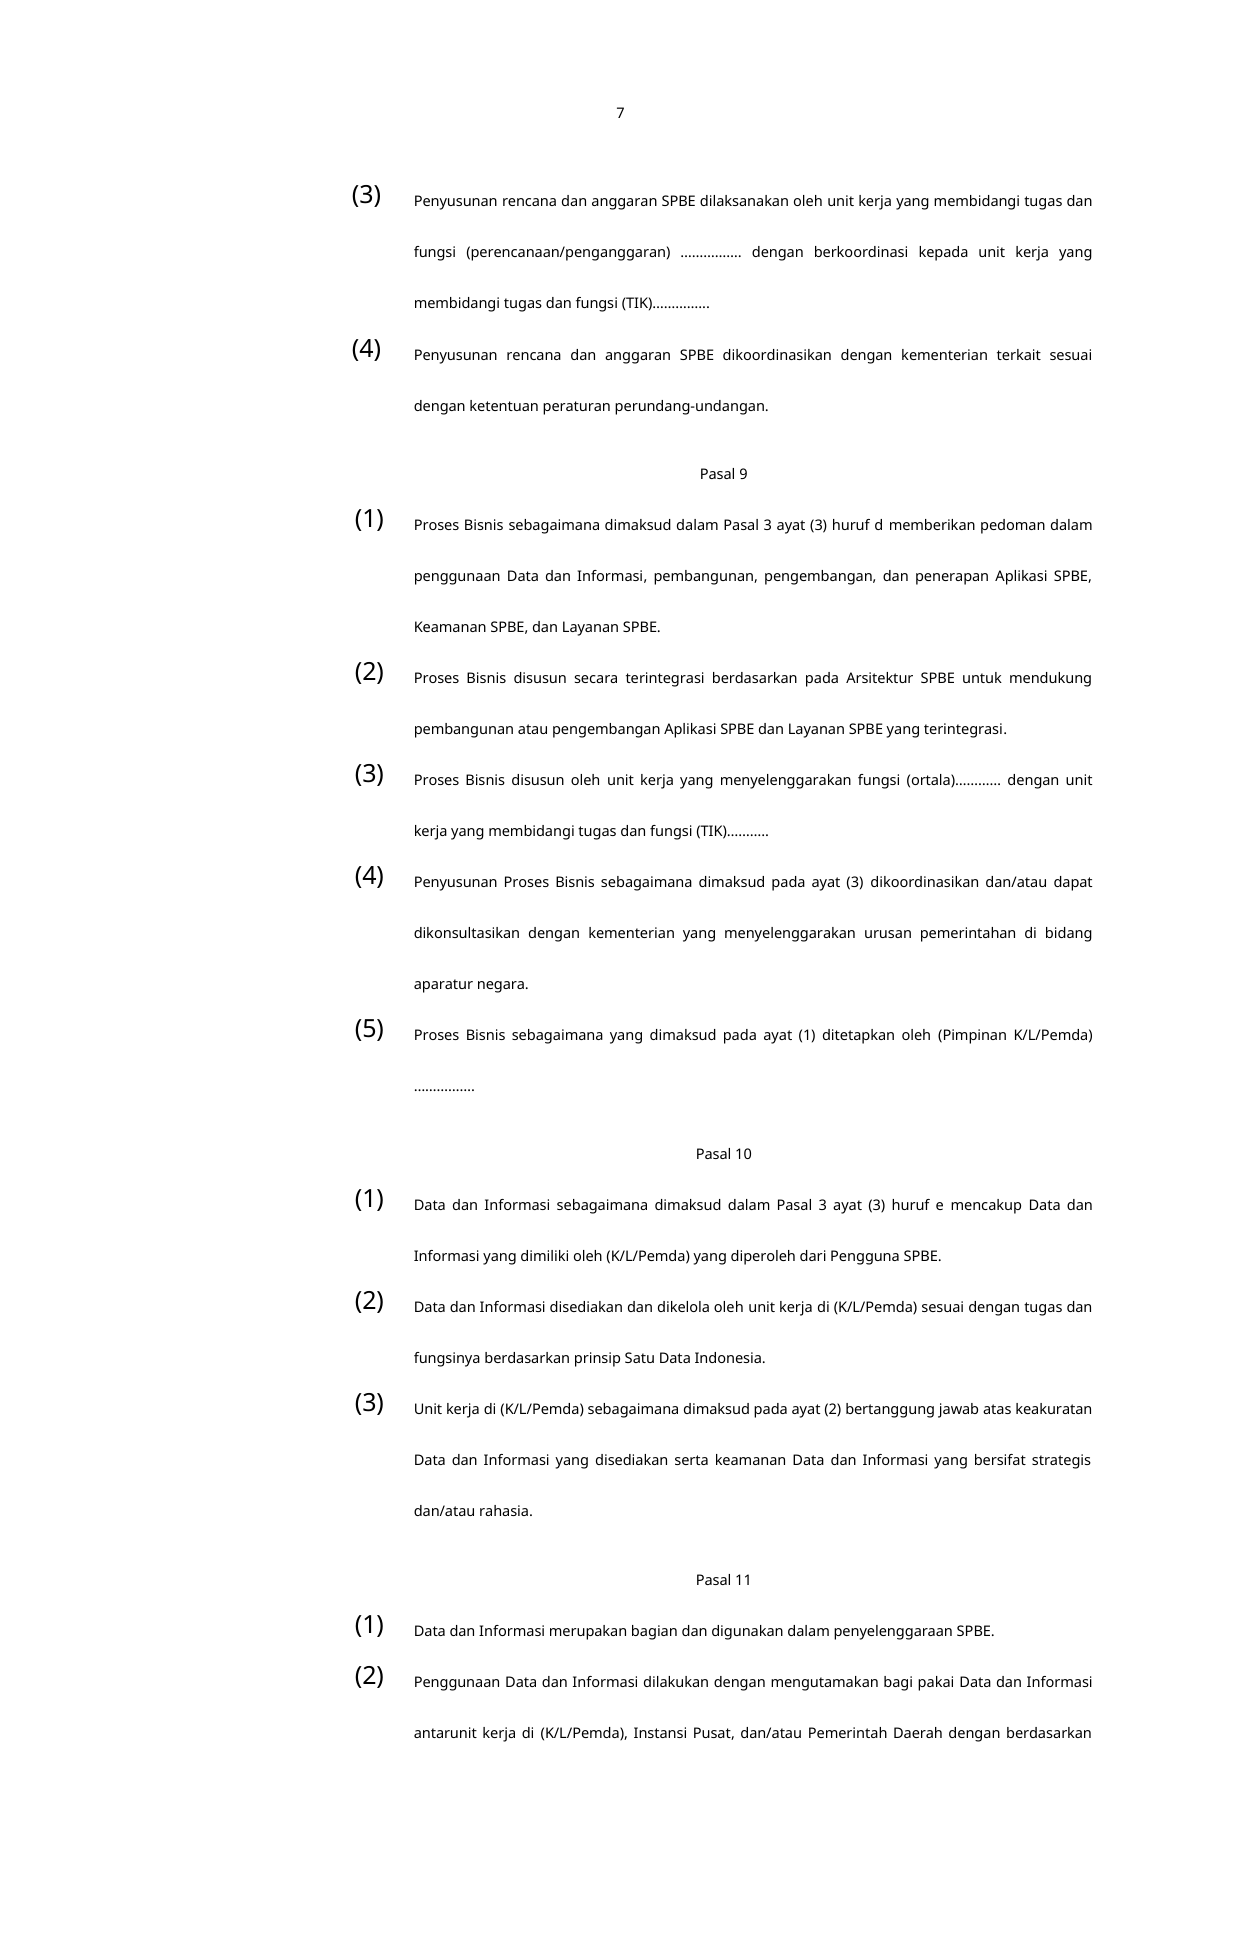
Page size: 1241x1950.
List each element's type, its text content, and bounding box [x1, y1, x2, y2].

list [354, 1657, 1092, 1742]
text Pasal 11 [354, 1555, 1092, 1589]
list Penyusunan Proses Bisnis sebagaimana dimaksud pada ayat (3) dikoordinasikan dan/atau dapat dikonsultasikan dengan kementerian yang menyelenggarakan urusan pemerintahan di bidang aparatur negara. [354, 858, 1092, 994]
list Proses Bisnis disusun secara terintegrasi berdasarkan pada Arsitektur SPBE untuk mendukung pembangunan atau pengembangan Aplikasi SPBE dan Layanan SPBE yang terintegrasi. [354, 653, 1092, 739]
list Data dan Informasi sebagaimana dimaksud dalam Pasal 3 ayat (3) huruf e mencakup Data dan Informasi yang dimiliki oleh (K/L/Pemda) yang diperoleh dari Pengguna SPBE. [354, 1181, 1092, 1266]
subtitle Pasal 9 [354, 449, 1092, 483]
list Proses Bisnis sebagaimana yang dimaksud pada ayat (1) ditetapkan oleh (Pimpinan K/L/Pemda)……………. [354, 1011, 1092, 1096]
list Data dan Informasi merupakan bagian dan digunakan dalam penyelenggaraan SPBE. [354, 1606, 1092, 1640]
subtitle Pasal 10 [354, 1130, 1092, 1164]
list Proses Bisnis disusun oleh unit kerja yang menyelenggarakan fungsi (ortala)………… dengan unit kerja yang membidangi tugas dan fungsi (TIK)……….. [354, 756, 1092, 841]
list Penyusunan rencana dan anggaran SPBE dilaksanakan oleh unit kerja yang membidangi tugas dan fungsi (perencanaan/penganggaran) ……………. dengan berkoordinasi kepada unit kerja yang membidangi tugas dan fungsi (TIK)…………... [352, 177, 1092, 313]
list Unit kerja di (K/L/Pemda) sebagaimana dimaksud pada ayat (2) bertanggung jawab atas keakuratan Data dan Informasi yang disediakan serta keamanan Data dan Informasi yang bersifat strategis dan/atau rahasia. [354, 1385, 1092, 1521]
list Penyusunan rencana dan anggaran SPBE dikoordinasikan dengan kementerian terkait sesuai dengan ketentuan peraturan perundang-undangan. [352, 330, 1092, 415]
list Data dan Informasi disediakan dan dikelola oleh unit kerja di (K/L/Pemda) sesuai dengan tugas dan fungsinya berdasarkan prinsip Satu Data Indonesia. [354, 1283, 1092, 1368]
list Proses Bisnis sebagaimana dimaksud dalam Pasal 3 ayat (3) huruf d memberikan pedoman dalam penggunaan Data dan Informasi, pembangunan, pengembangan, dan penerapan Aplikasi SPBE, Keamanan SPBE, dan Layanan SPBE. [354, 500, 1092, 637]
